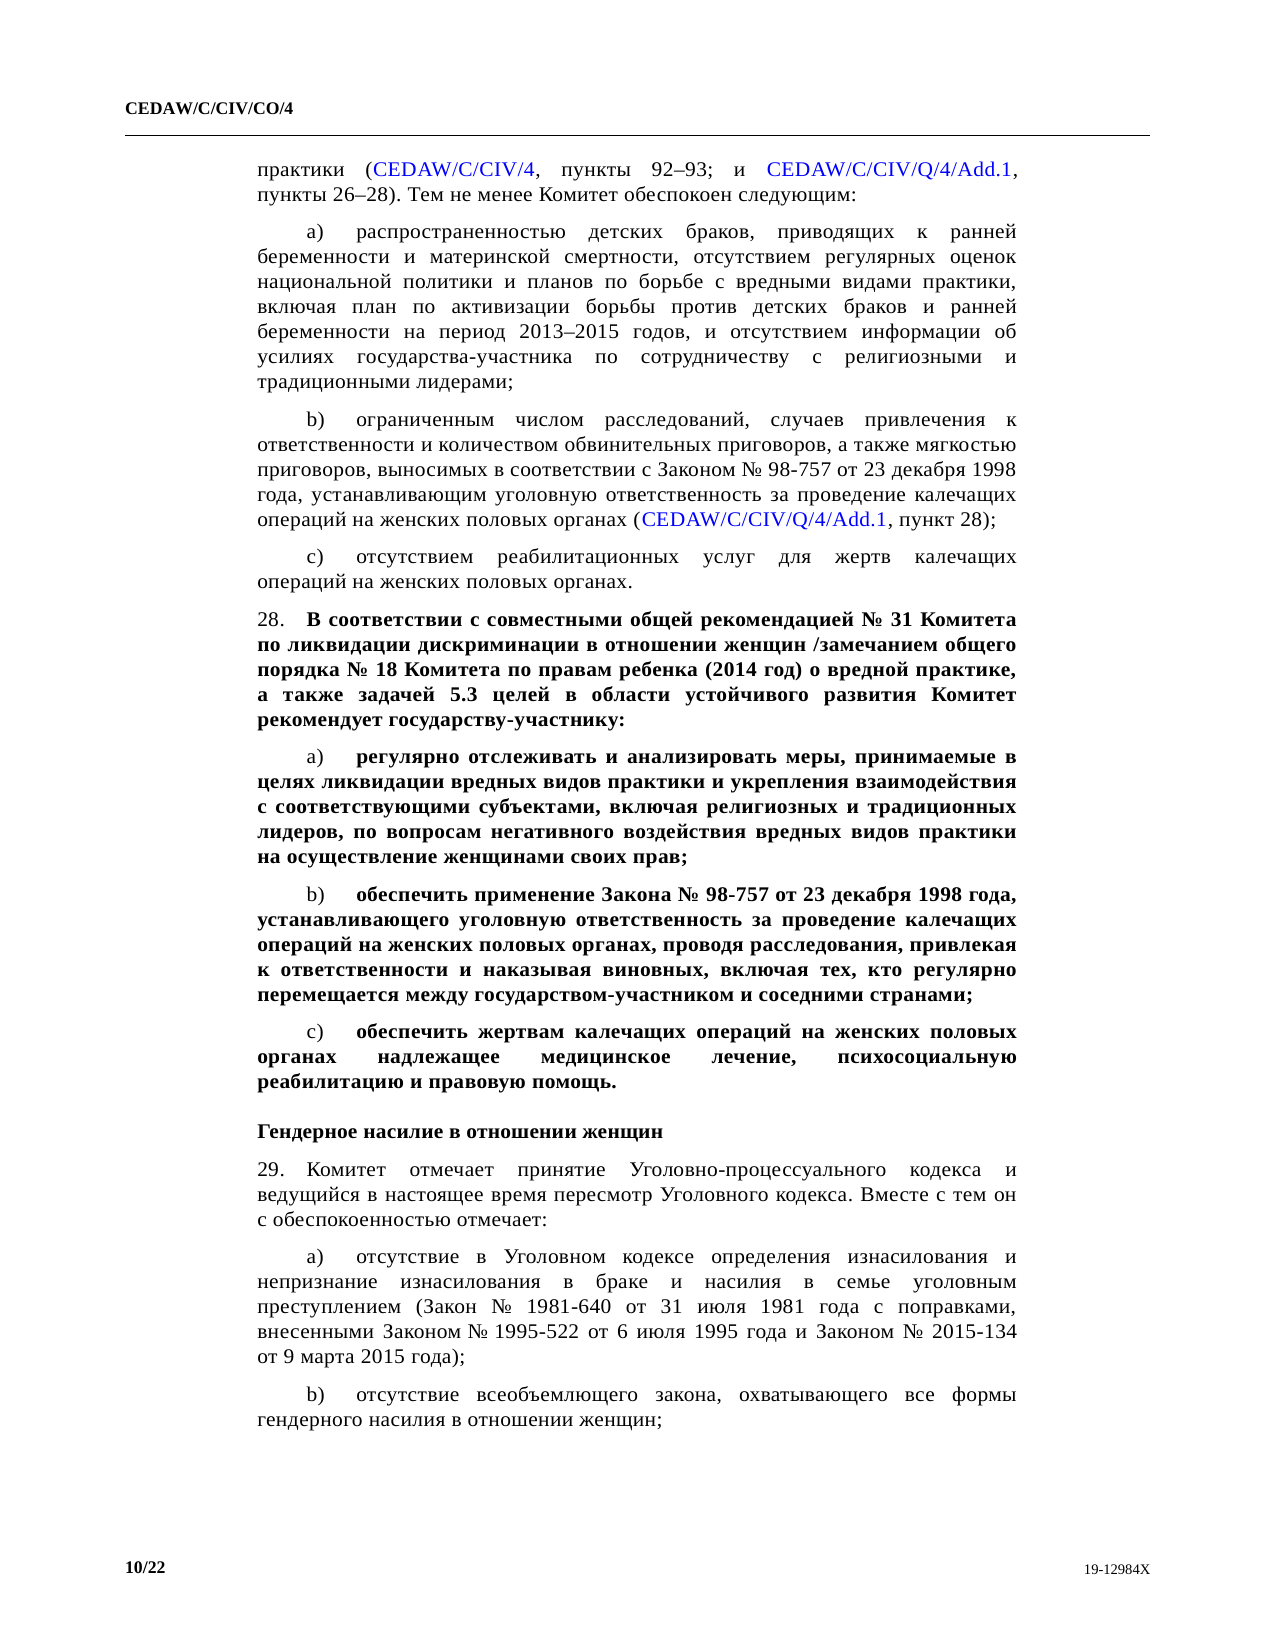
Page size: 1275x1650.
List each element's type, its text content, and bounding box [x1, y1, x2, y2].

text c) обеспечить жертвам калечащих операций на женских половых органах надлежащее медицинское лечение, психосоциальную реабилитацию и правовую помощь. [257, 1018, 1018, 1093]
text b) обеспечить применение Закона № 98-757 от 23 декабря 1998 года, устанавливающего уголовную ответственность за проведение калечащих операций на женских половых органах, проводя расследования, привлекая к ответственности и наказывая виновных, включая тех, кто регулярно перемещается между государством-участником и соседними странами; [257, 881, 1018, 1006]
text Гендерное насилие в отношении женщин [125, 1118, 1019, 1143]
text 29. Комитет отмечает принятие Уголовно-процессуального кодекса и ведущийся в настоящее время пересмотр Уголовного кодекса. Вместе с тем он с обеспокоенностью отмечает: [257, 1156, 1018, 1231]
text a) распространенностью детских браков, приводящих к ранней беременности и материнской смертности, отсутствием регулярных оценок национальной политики и планов по борьбе с вредными видами практики, включая план по активизации борьбы против детских браков и ранней беременности на период 2013–2015 годов, и отсутствием информации об усилиях государства-участника по сотрудничеству с религиозными и традиционными лидерами; [257, 218, 1018, 393]
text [257, 156, 1018, 206]
text b) ограниченным числом расследований, случаев привлечения к ответственности и количеством обвинительных приговоров, а также мягкостью приговоров, выносимых в соответствии с Законом № 98-757 от 23 декабря 1998 года, устанавливающим уголовную ответственность за проведение калечащих операций на женских половых органах (CEDAW/C/CIV/Q/4/Add.1, пункт 28); [257, 406, 1018, 531]
text a) отсутствие в Уголовном кодексе определения изнасилования и непризнание изнасилования в браке и насилия в семье уголовным преступлением (Закон № 1981-640 от 31 июля 1981 года с поправками, внесенными Законом № 1995-522 от 6 июля 1995 года и Законом № 2015-134 от 9 марта 2015 года); [257, 1243, 1018, 1368]
text 28. В соответствии с совместными общей рекомендацией № 31 Комитета по ликвидации дискриминации в отношении женщин /замечанием общего порядка № 18 Комитета по правам ребенка (2014 год) о вредной практике, а также задачей 5.3 целей в области устойчивого развития Комитет рекомендует государству-участнику: [257, 606, 1018, 731]
text c) отсутствием реабилитационных услуг для жертв калечащих операций на женских половых органах. [257, 543, 1018, 593]
text b) отсутствие всеобъемлющего закона, охватывающего все формы гендерного насилия в отношении женщин; [257, 1381, 1018, 1431]
text a) регулярно отслеживать и анализировать меры, принимаемые в целях ликвидации вредных видов практики и укрепления взаимодействия с соответствующими субъектами, включая религиозных и традиционных лидеров, по вопросам негативного воздействия вредных видов практики на осуществление женщинами своих прав; [257, 743, 1018, 868]
